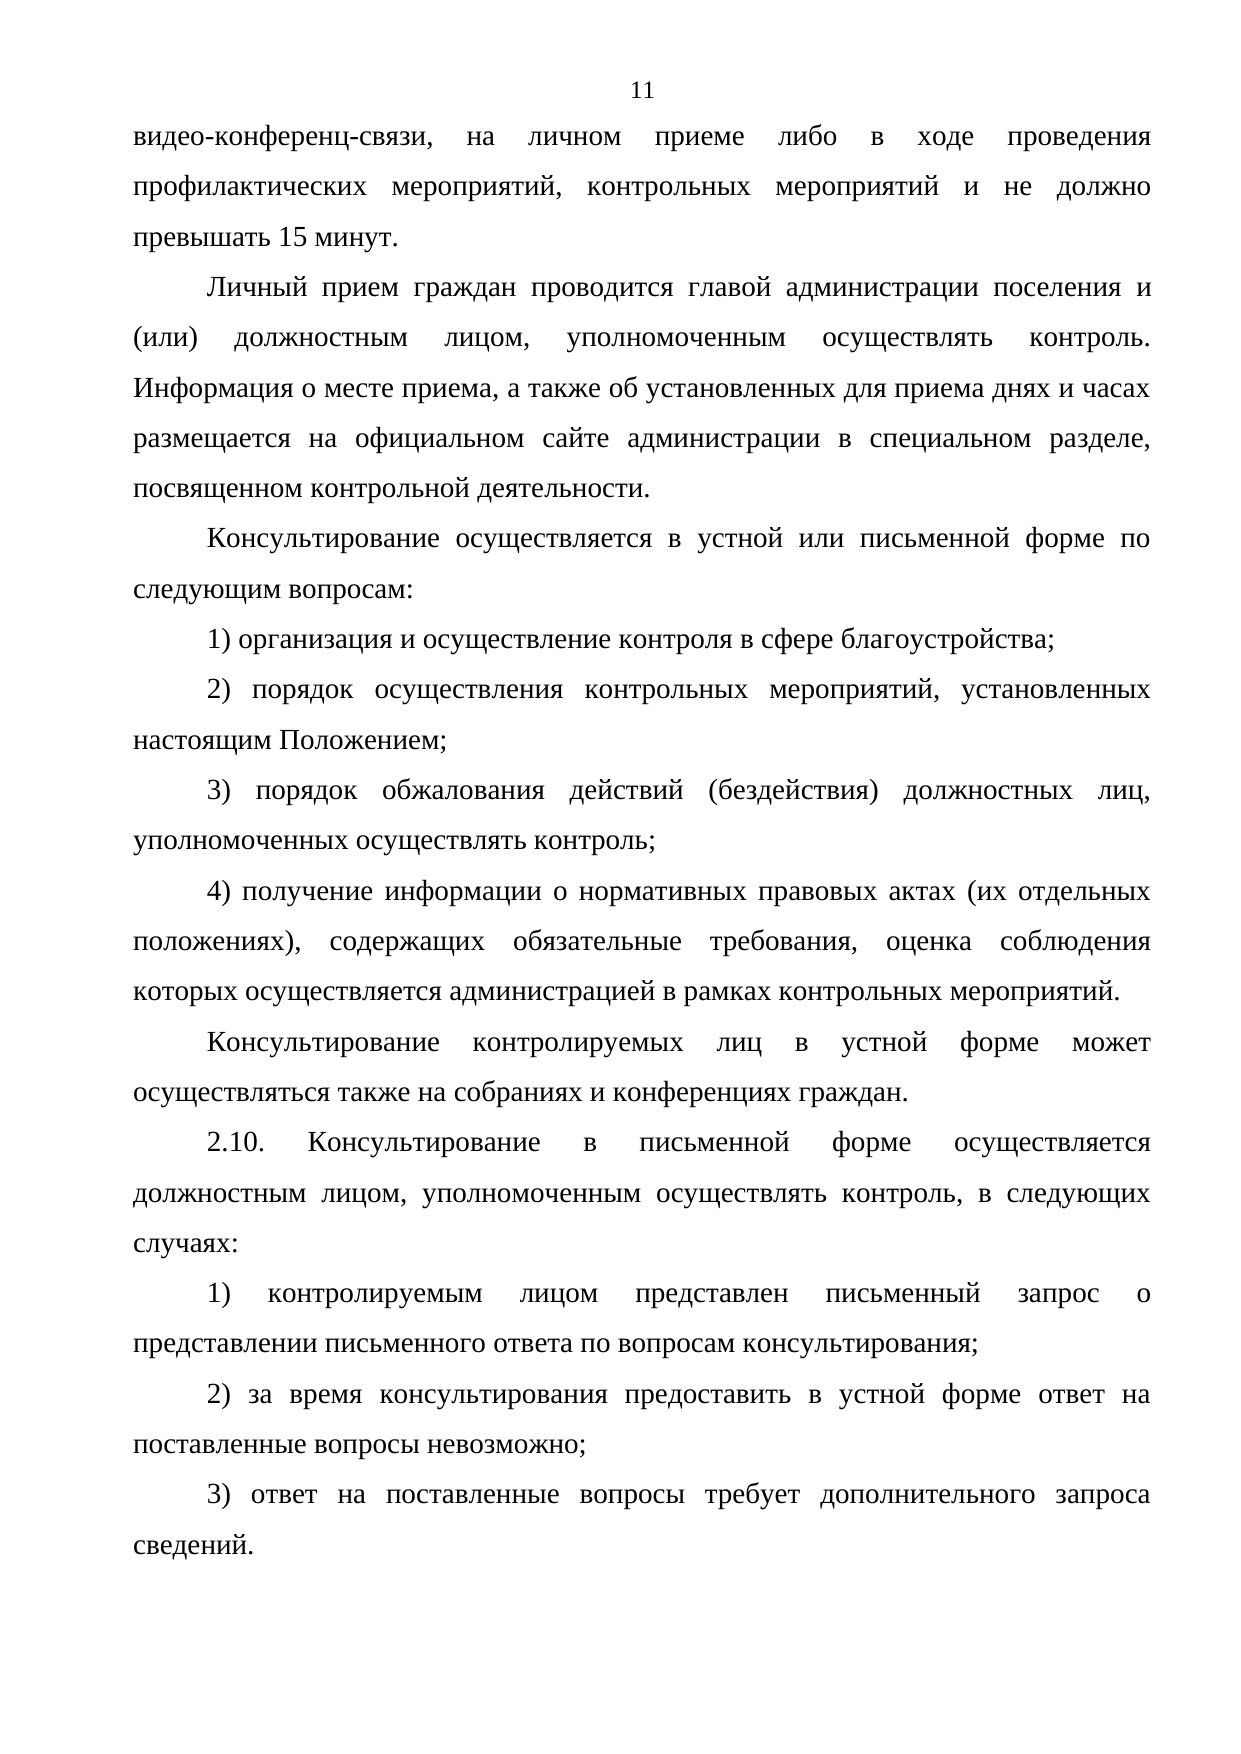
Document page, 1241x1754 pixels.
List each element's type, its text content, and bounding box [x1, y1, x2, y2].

text Личный прием граждан проводится главой администрации поселения и (или) должностным лицом, уполномоченным осуществлять контроль. Информация о месте приема, а также об установленных для приема днях и часах размещается на официальном сайте администрации в специальном разделе, посвященном контрольной деятельности. [133, 269, 1152, 504]
text 4) получение информации о нормативных правовых актах (их отдельных положениях), содержащих обязательные требования, оценка соблюдения которых осуществляется администрацией в рамках контрольных мероприятий. [133, 873, 1152, 1007]
text 3) порядок обжалования действий (бездействия) должностных лиц, уполномоченных осуществлять контроль; [133, 772, 1152, 856]
text 2) порядок осуществления контрольных мероприятий, установленных настоящим Положением; [133, 672, 1152, 755]
text 1) контролируемым лицом представлен письменный запрос о представлении письменного ответа по вопросам консультирования; [133, 1275, 1152, 1359]
text Консультирование осуществляется в устной или письменной форме по следующим вопросам: [133, 521, 1152, 604]
text 1) организация и осуществление контроля в сфере благоустройства; [133, 621, 1152, 655]
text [133, 118, 1152, 252]
text 3) ответ на поставленные вопросы требует дополнительного запроса сведений. [133, 1477, 1152, 1560]
text Консультирование контролируемых лиц в устной форме может осуществляться также на собраниях и конференциях граждан. [133, 1024, 1152, 1108]
text 2.10. Консультирование в письменной форме осуществляется должностным лицом, уполномоченным осуществлять контроль, в следующих случаях: [133, 1124, 1152, 1258]
text 2) за время консультирования предоставить в устной форме ответ на поставленные вопросы невозможно; [133, 1376, 1152, 1460]
